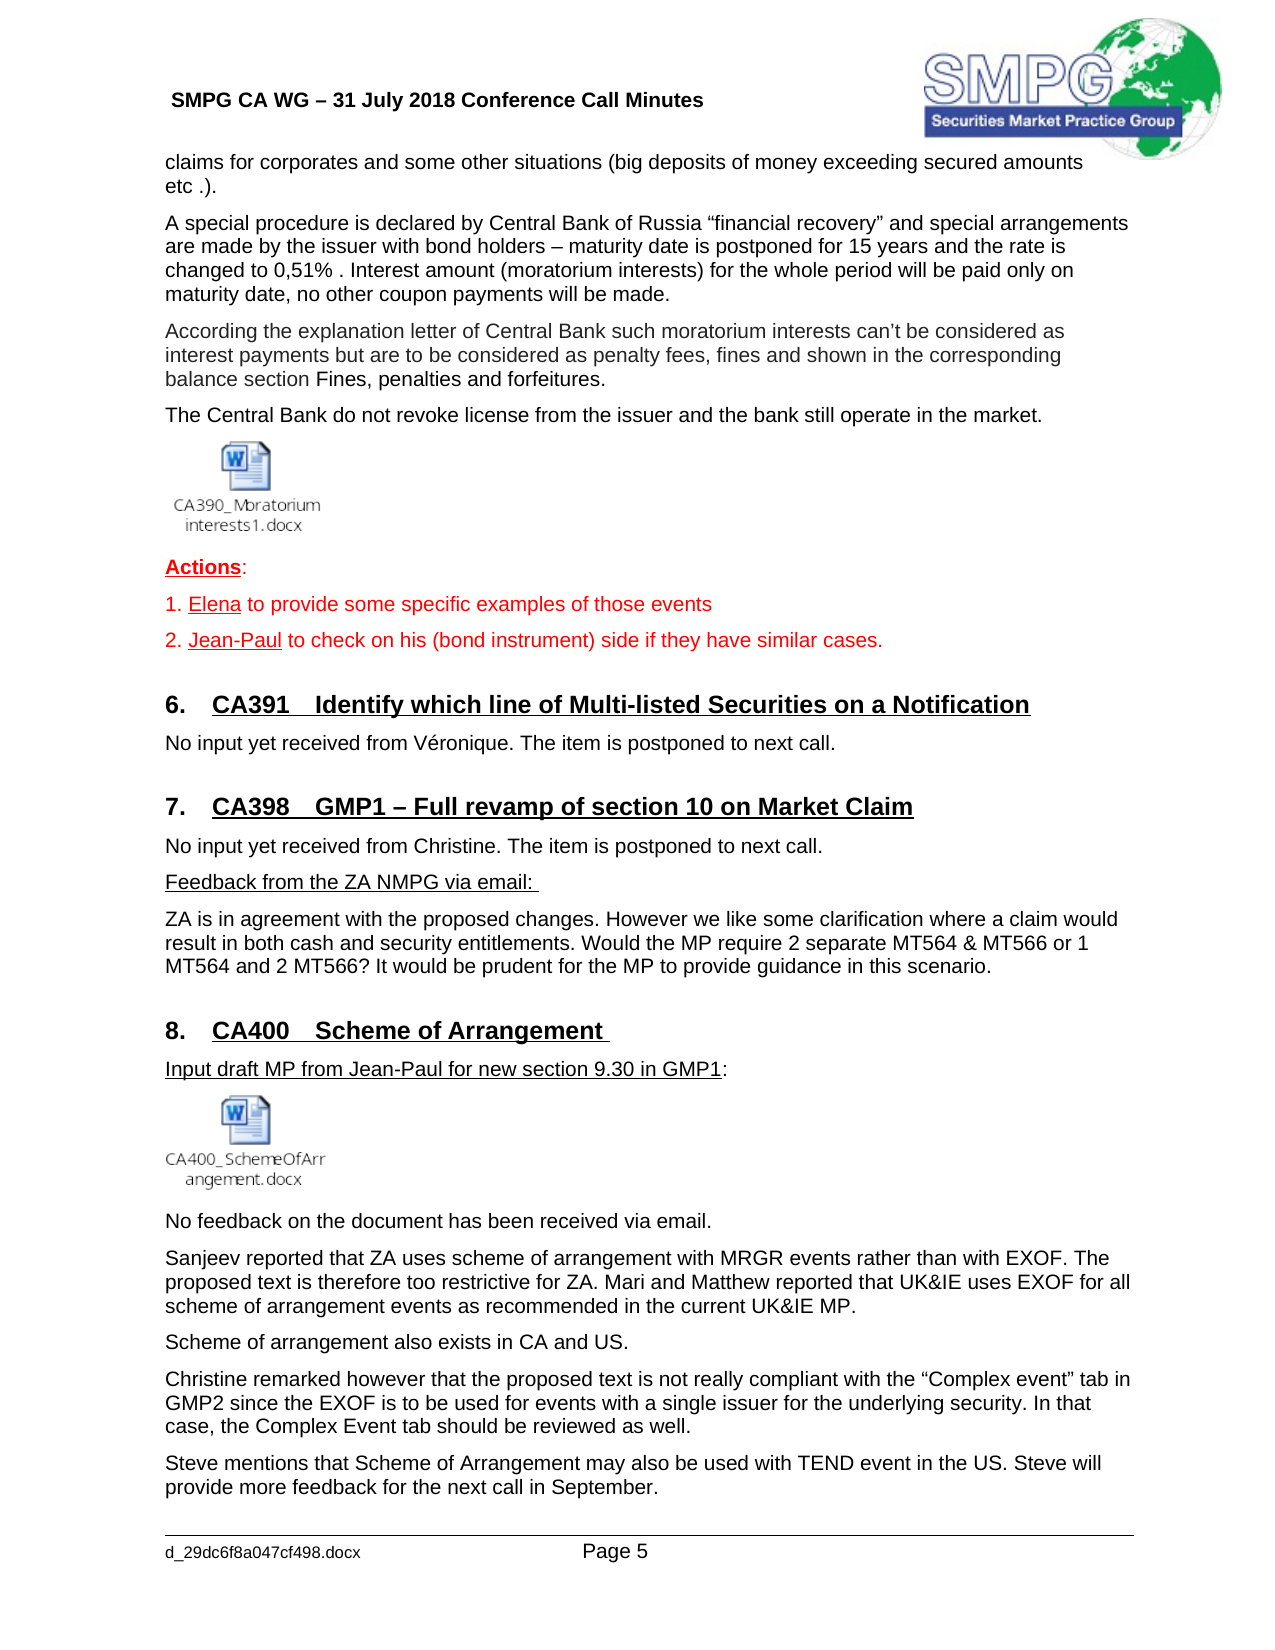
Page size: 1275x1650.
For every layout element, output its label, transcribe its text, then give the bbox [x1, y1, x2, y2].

text 2. Jean-Paul to check on his (bond instrument) side if they have similar cases. [165, 628, 1134, 652]
picture [924, 18, 1222, 160]
text No feedback on the document has been received via email. [165, 1209, 1134, 1233]
subtitle CA398 GMP1 – Full revamp of section 10 on Market Claim [165, 792, 1134, 821]
text The Central Bank do not revoke license from the issuer and the bank still operate in the market. [165, 403, 1134, 427]
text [165, 150, 1134, 198]
text A special procedure is declared by Central Bank of Russia “financial recovery” and special arrangements are made by the issuer with bond holders – maturity date is postponed for 15 years and the rate is changed to 0,51% . Interest amount (moratorium interests) for the whole period will be paid only on maturity date, no other coupon payments will be made. [165, 210, 1134, 306]
subtitle CA391 Identify which line of Multi-listed Securities on a Notification [165, 689, 1134, 718]
text Input draft MP from Jean-Paul for new section 9.30 in GMP1: [165, 1057, 1134, 1081]
text Christine remarked however that the proposed text is not really compliant with the “Complex event” tab in GMP2 since the EXOF is to be used for events with a single issuer for the underlying security. In that case, the Complex Event tab should be reviewed as well. [165, 1366, 1134, 1438]
text Sanjeev reported that ZA uses scheme of arrangement with MRGR events rather than with EXOF. The proposed text is therefore too restrictive for ZA. Mari and Matthew reported that UK&IE uses EXOF for all scheme of arrangement events as recommended in the current UK&IE MP. [165, 1246, 1134, 1317]
text According the explanation letter of Central Bank such moratorium interests can’t be considered as interest payments but are to be considered as penalty fees, fines and shown in the corresponding balance section Fines, penalties and forfeitures. [165, 319, 1134, 391]
text ZA is in agreement with the proposed changes. However we like some clarification where a claim would result in both cash and security entitlements. Would the MP require 2 separate MT564 & MT566 or 1 MT564 and 2 MT566? It would be prudent for the MP to provide guidance in this scenario. [165, 906, 1134, 978]
text Actions: [165, 555, 1134, 579]
text No input yet received from Véronique. The item is postponed to next call. [165, 731, 1134, 755]
text Scheme of arrangement also exists in CA and US. [165, 1330, 1134, 1354]
text Feedback from the ZA NMPG via email: [165, 870, 1134, 894]
text 1. Elena to provide some specific examples of those events [165, 592, 1134, 616]
subtitle CA400 Scheme of Arrangement [165, 1016, 1134, 1044]
text No input yet received from Christine. The item is postponed to next call. [165, 833, 1134, 857]
text Steve mentions that Scheme of Arrangement may also be used with TEND event in the US. Steve will provide more feedback for the next call in September. [165, 1451, 1134, 1499]
